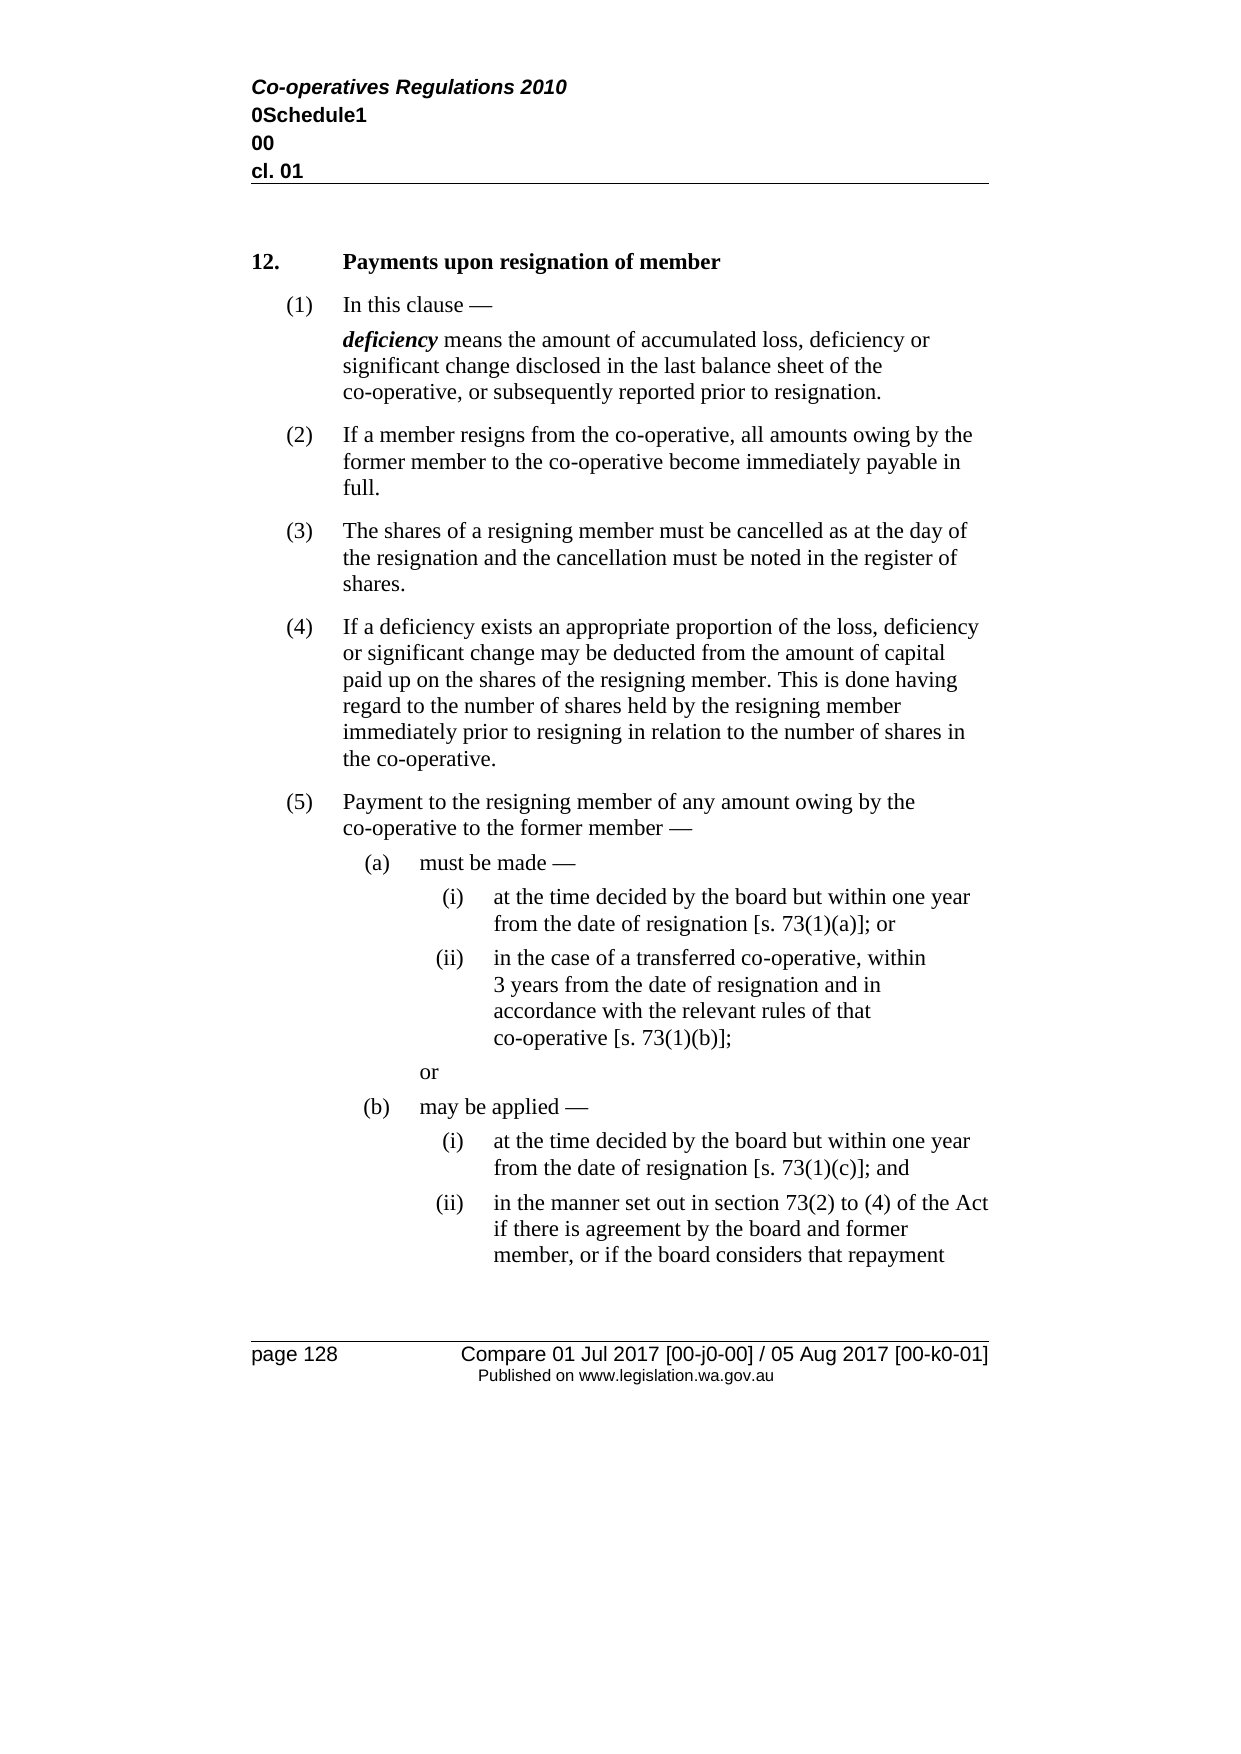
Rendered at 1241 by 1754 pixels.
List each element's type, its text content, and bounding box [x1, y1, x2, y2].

text (i) at the time decided by the board but within one year from the date of resignation [s. 73(1)(c)]; and [251, 1128, 989, 1180]
text (ii) in the case of a transferred co-operative, within 3 years from the date of resignation and in accordance with the relevant rules of that co-operative [s. 73(1)(b)]; [251, 944, 989, 1050]
text (a) must be made — [251, 849, 989, 875]
text (3) The shares of a resigning member must be cancelled as at the day of the resignation and the cancellation must be noted in the register of shares. [251, 517, 989, 596]
text or [251, 1058, 989, 1084]
text (i) at the time decided by the board but within one year from the date of resignation [s. 73(1)(a)]; or [251, 883, 989, 936]
text (2) If a member resigns from the co-operative, all amounts owing by the former member to the co-operative become immediately payable in full. [251, 421, 989, 501]
text (4) If a deficiency exists an appropriate proportion of the loss, deficiency or significant change may be deducted from the amount of capital paid up on the shares of the resigning member. This is done having regard to the number of shares held by the resigning member immediately prior to resigning in relation to the number of shares in the co-operative. [251, 613, 989, 771]
text (5) Payment to the resigning member of any amount owing by the co-operative to the former member — [251, 788, 989, 840]
subtitle 12. Payments upon resignation of member [251, 248, 989, 274]
text (1) In this clause — [251, 291, 989, 317]
text (b) may be applied — [251, 1093, 989, 1119]
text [251, 1189, 989, 1268]
text deficiency means the amount of accumulated loss, deficiency or significant change disclosed in the last balance sheet of the co-operative, or subsequently reported prior to resignation. [251, 326, 989, 405]
